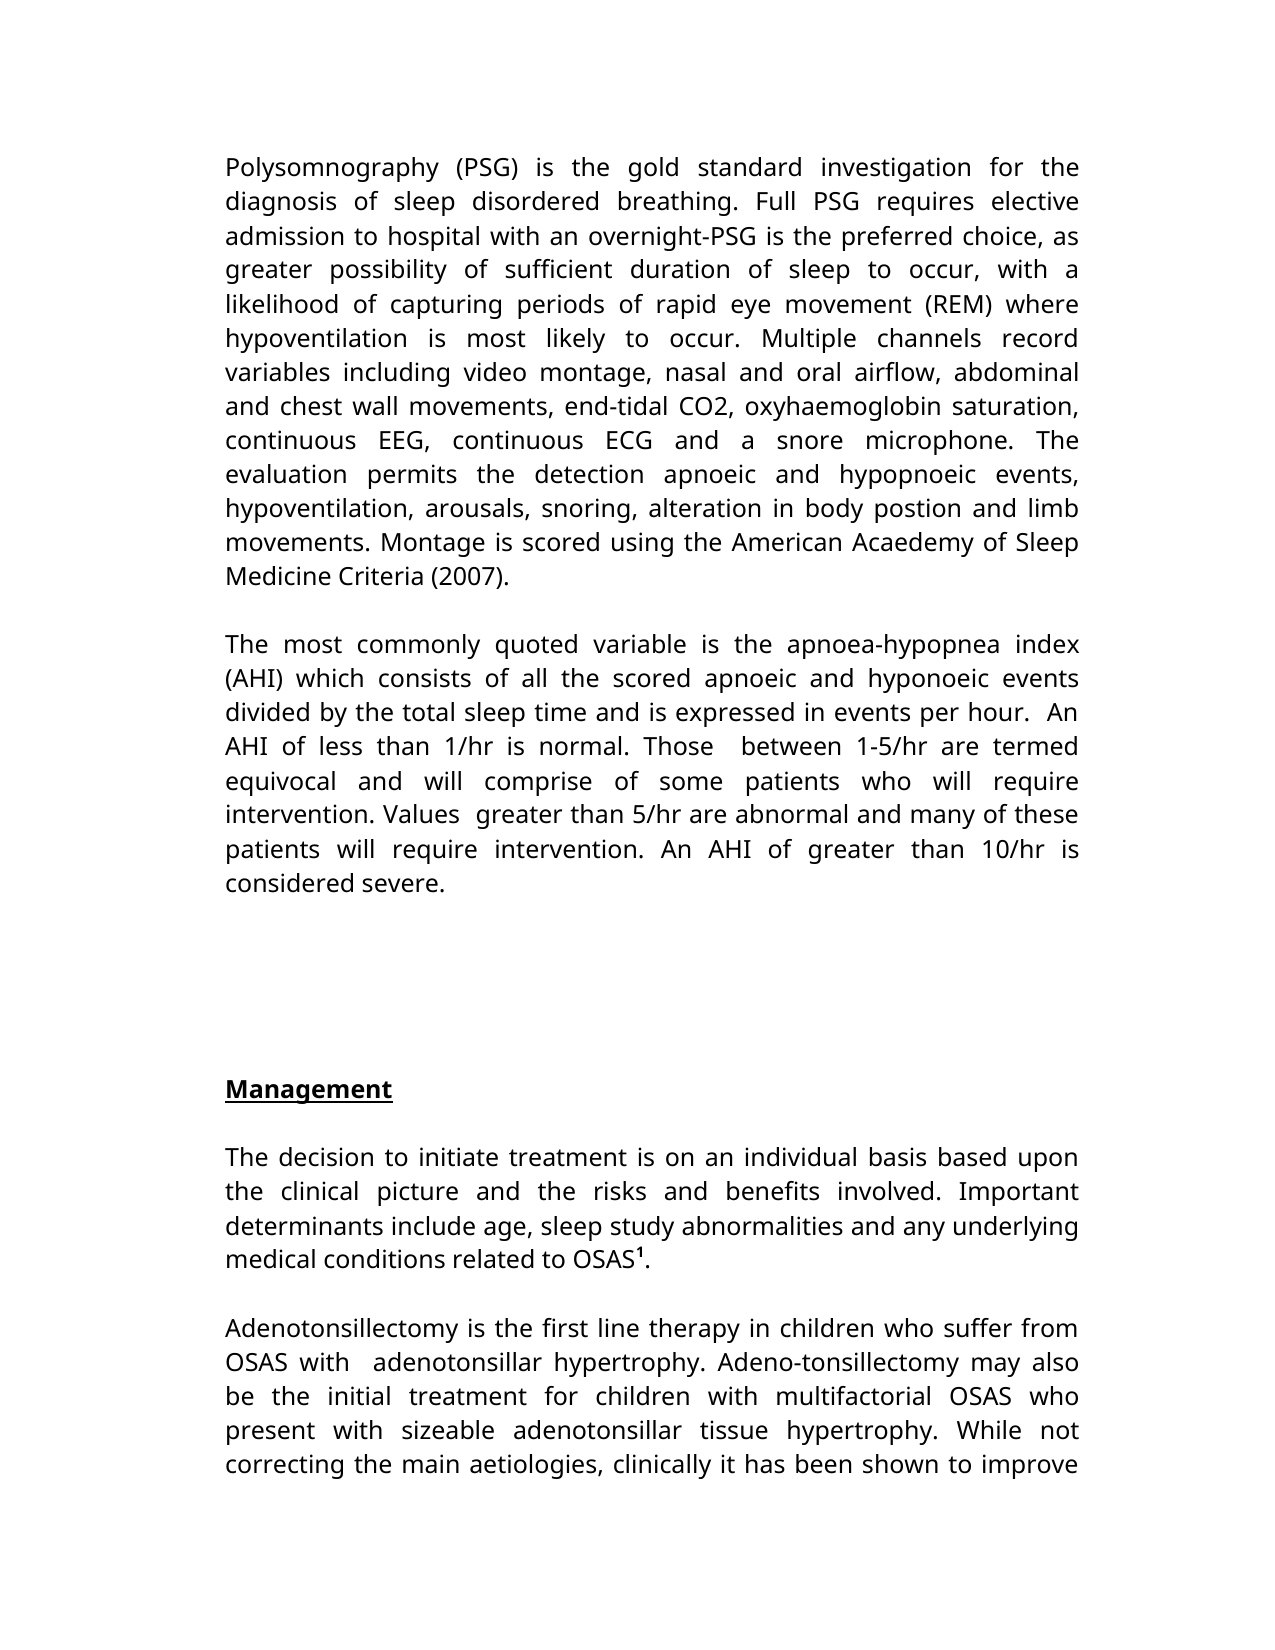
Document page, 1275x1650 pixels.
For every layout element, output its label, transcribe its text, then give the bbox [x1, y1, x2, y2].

text The decision to initiate treatment is on an individual basis based upon the clinical picture and the risks and benefits involved. Important determinants include age, sleep study abnormalities and any underlying medical conditions related to OSAS1. [225, 1140, 1080, 1276]
text The most commonly quoted variable is the apnoea-hypopnea index (AHI) which consists of all the scored apnoeic and hyponoeic events divided by the total sleep time and is expressed in events per hour. An AHI of less than 1/hr is normal. Those between 1-5/hr are termed equivocal and will comprise of some patients who will require intervention. Values greater than 5/hr are abnormal and many of these patients will require intervention. An AHI of greater than 10/hr is considered severe. [225, 627, 1080, 899]
text Polysomnography (PSG) is the gold standard investigation for the diagnosis of sleep disordered breathing. Full PSG requires elective admission to hospital with an overnight-PSG is the preferred choice, as greater possibility of sufficient duration of sleep to occur, with a likelihood of capturing periods of rapid eye movement (REM) where hypoventilation is most likely to occur. Multiple channels record variables including video montage, nasal and oral airflow, abdominal and chest wall movements, end-tidal CO2, oxyhaemoglobin saturation, continuous EEG, continuous ECG and a snore microphone. The evaluation permits the detection apnoeic and hypopnoeic events, hypoventilation, arousals, snoring, alteration in body postion and limb movements. Montage is scored using the American Acaedemy of Sleep Medicine Criteria (2007). [225, 150, 1080, 593]
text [225, 1310, 1080, 1481]
text Management [225, 1072, 1080, 1106]
